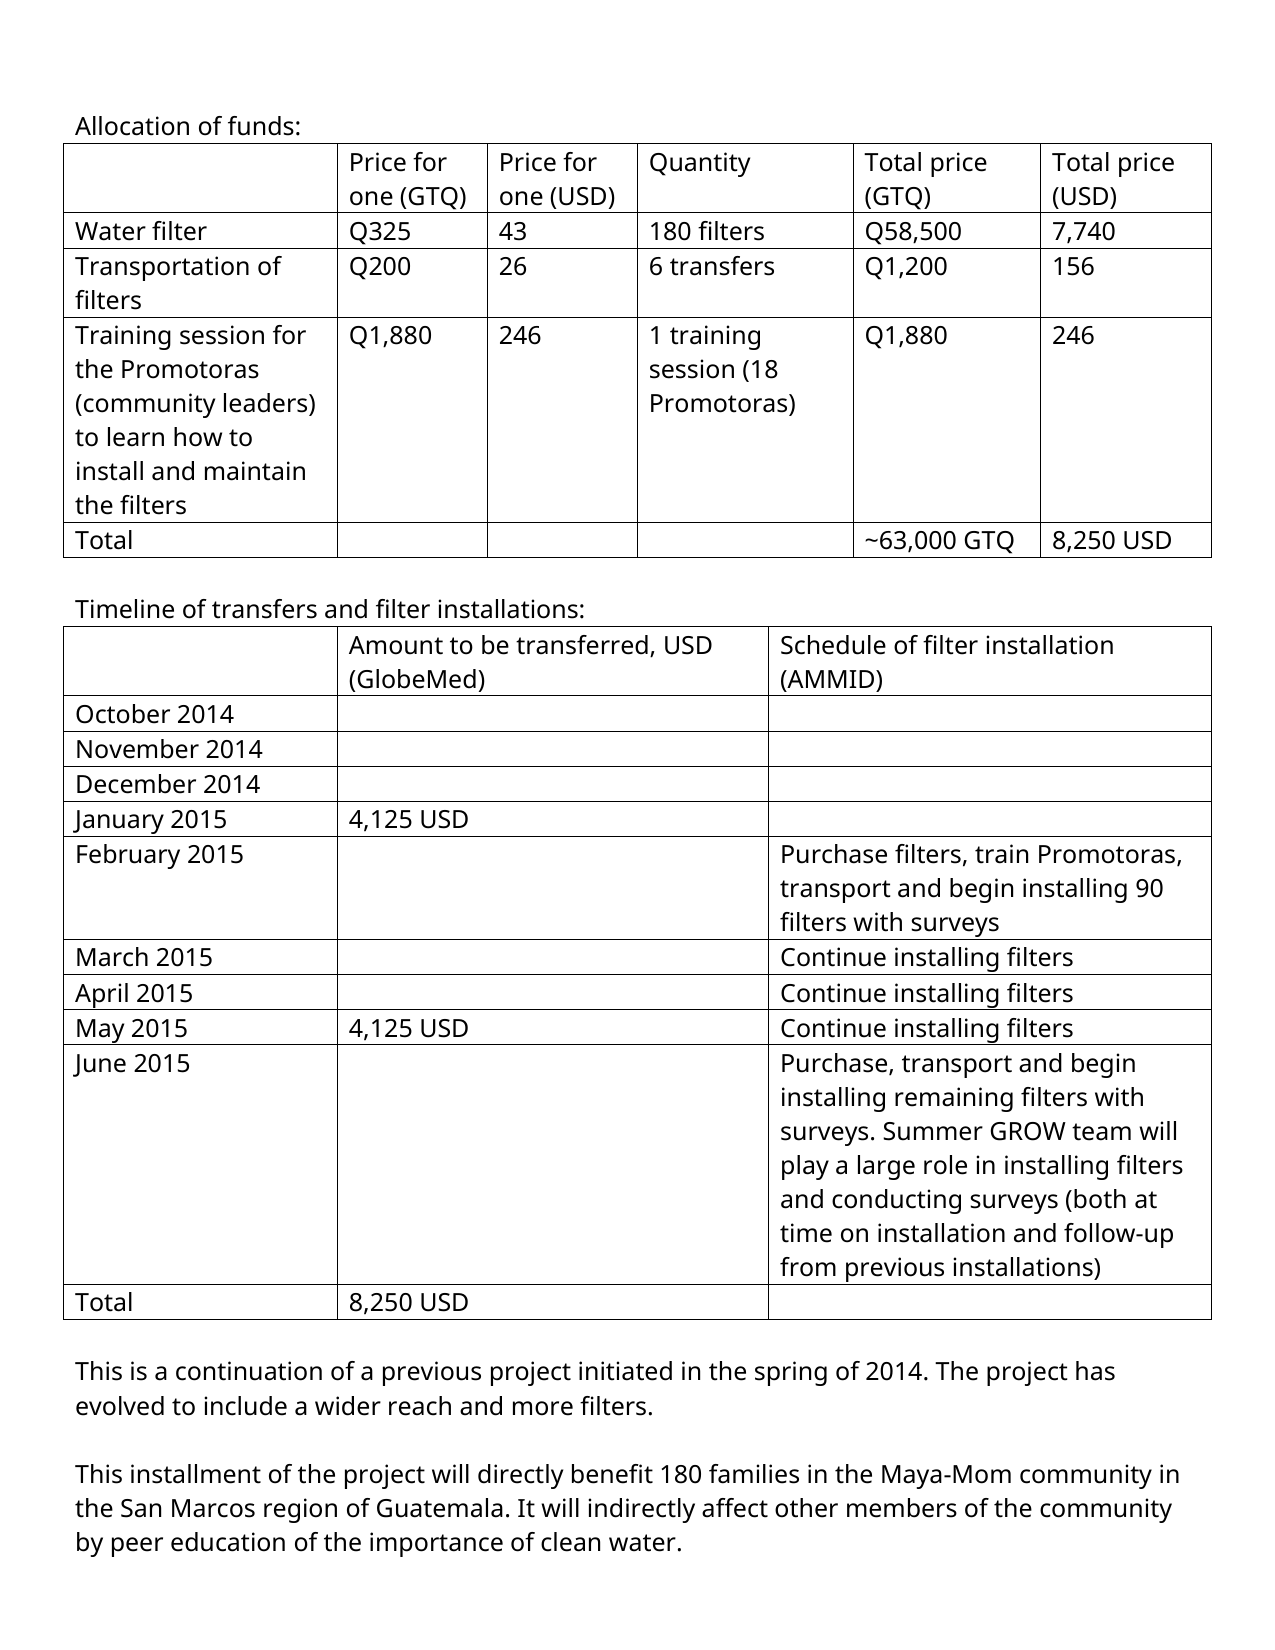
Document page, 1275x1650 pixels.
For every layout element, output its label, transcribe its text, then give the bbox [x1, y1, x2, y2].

table_cell 4,125 USD [338, 1010, 768, 1044]
table_cell 4,125 USD [338, 802, 768, 836]
table_cell 1 training session (18 Promotoras) [638, 318, 853, 522]
table_cell Purchase, transport and begin installing remaining filters with surveys. Summer GROW team will play a large role in installing filters and conducting surveys (both at time on installation and follow-up from previous installations) [769, 1045, 1211, 1284]
table_cell Training session for the Promotoras (community leaders) to learn how to install and maintain the filters [64, 318, 337, 522]
table_cell [488, 523, 637, 557]
table_cell [338, 696, 768, 731]
table_cell January 2015 [64, 802, 337, 836]
table_cell May 2015 [64, 1010, 337, 1044]
table_cell 43 [488, 213, 637, 247]
table_cell 26 [488, 249, 637, 317]
table_cell Continue installing filters [769, 1010, 1211, 1044]
table_cell Q325 [338, 213, 487, 247]
table_cell Total [64, 1285, 337, 1319]
table_cell 8,250 USD [1041, 523, 1211, 557]
table_cell Transportation of filters [64, 249, 337, 317]
table_cell 6 transfers [638, 249, 853, 317]
table_cell April 2015 [64, 975, 337, 1009]
table_cell [338, 837, 768, 939]
table_header [64, 627, 337, 695]
table_cell [338, 1045, 768, 1284]
table_cell Q1,200 [854, 249, 1040, 317]
table_cell March 2015 [64, 940, 337, 974]
table_cell 156 [1041, 249, 1211, 317]
table_cell Purchase filters, train Promotoras, transport and begin installing 90 filters with surveys [769, 837, 1211, 939]
text Timeline of transfers and filter installations: [75, 592, 1200, 626]
table_cell [338, 940, 768, 974]
table_cell [338, 767, 768, 801]
table_cell [769, 802, 1211, 836]
text This is a continuation of a previous project initiated in the spring of 2014. The project has evolved to include a wider reach and more filters. [75, 1354, 1200, 1422]
table_header [64, 144, 337, 212]
table_cell November 2014 [64, 732, 337, 766]
table_cell [769, 696, 1211, 731]
table_cell Q1,880 [854, 318, 1040, 522]
table_cell December 2014 [64, 767, 337, 801]
table_cell February 2015 [64, 837, 337, 939]
table_cell ~63,000 GTQ [854, 523, 1040, 557]
table_header Schedule of filter installation (AMMID) [769, 627, 1211, 695]
table_cell 246 [1041, 318, 1211, 522]
text This installment of the project will directly benefit 180 families in the Maya-Mom community in the San Marcos region of Guatemala. It will indirectly affect other members of the community by peer education of the importance of clean water. [75, 1456, 1200, 1558]
table_cell [338, 732, 768, 766]
table_cell [769, 732, 1211, 766]
table_header Quantity [638, 144, 853, 212]
table_cell Continue installing filters [769, 940, 1211, 974]
table_header Price for one (GTQ) [338, 144, 487, 212]
table_cell Total [64, 523, 337, 557]
table_cell Continue installing filters [769, 975, 1211, 1009]
table_cell June 2015 [64, 1045, 337, 1284]
table_cell 246 [488, 318, 637, 522]
table_cell 7,740 [1041, 213, 1211, 247]
table_cell Q1,880 [338, 318, 487, 522]
table_cell 8,250 USD [338, 1285, 768, 1319]
table_cell Water filter [64, 213, 337, 247]
table_header Total price (USD) [1041, 144, 1211, 212]
table_cell October 2014 [64, 696, 337, 731]
text Allocation of funds: [75, 109, 1200, 143]
table_cell Q58,500 [854, 213, 1040, 247]
table_header Amount to be transferred, USD (GlobeMed) [338, 627, 768, 695]
table_cell [769, 767, 1211, 801]
table_cell [338, 523, 487, 557]
table_header Total price (GTQ) [854, 144, 1040, 212]
table_cell 180 filters [638, 213, 853, 247]
table_header Price for one (USD) [488, 144, 637, 212]
table_cell [769, 1285, 1211, 1319]
table_cell Q200 [338, 249, 487, 317]
table_cell [338, 975, 768, 1009]
table_cell [638, 523, 853, 557]
